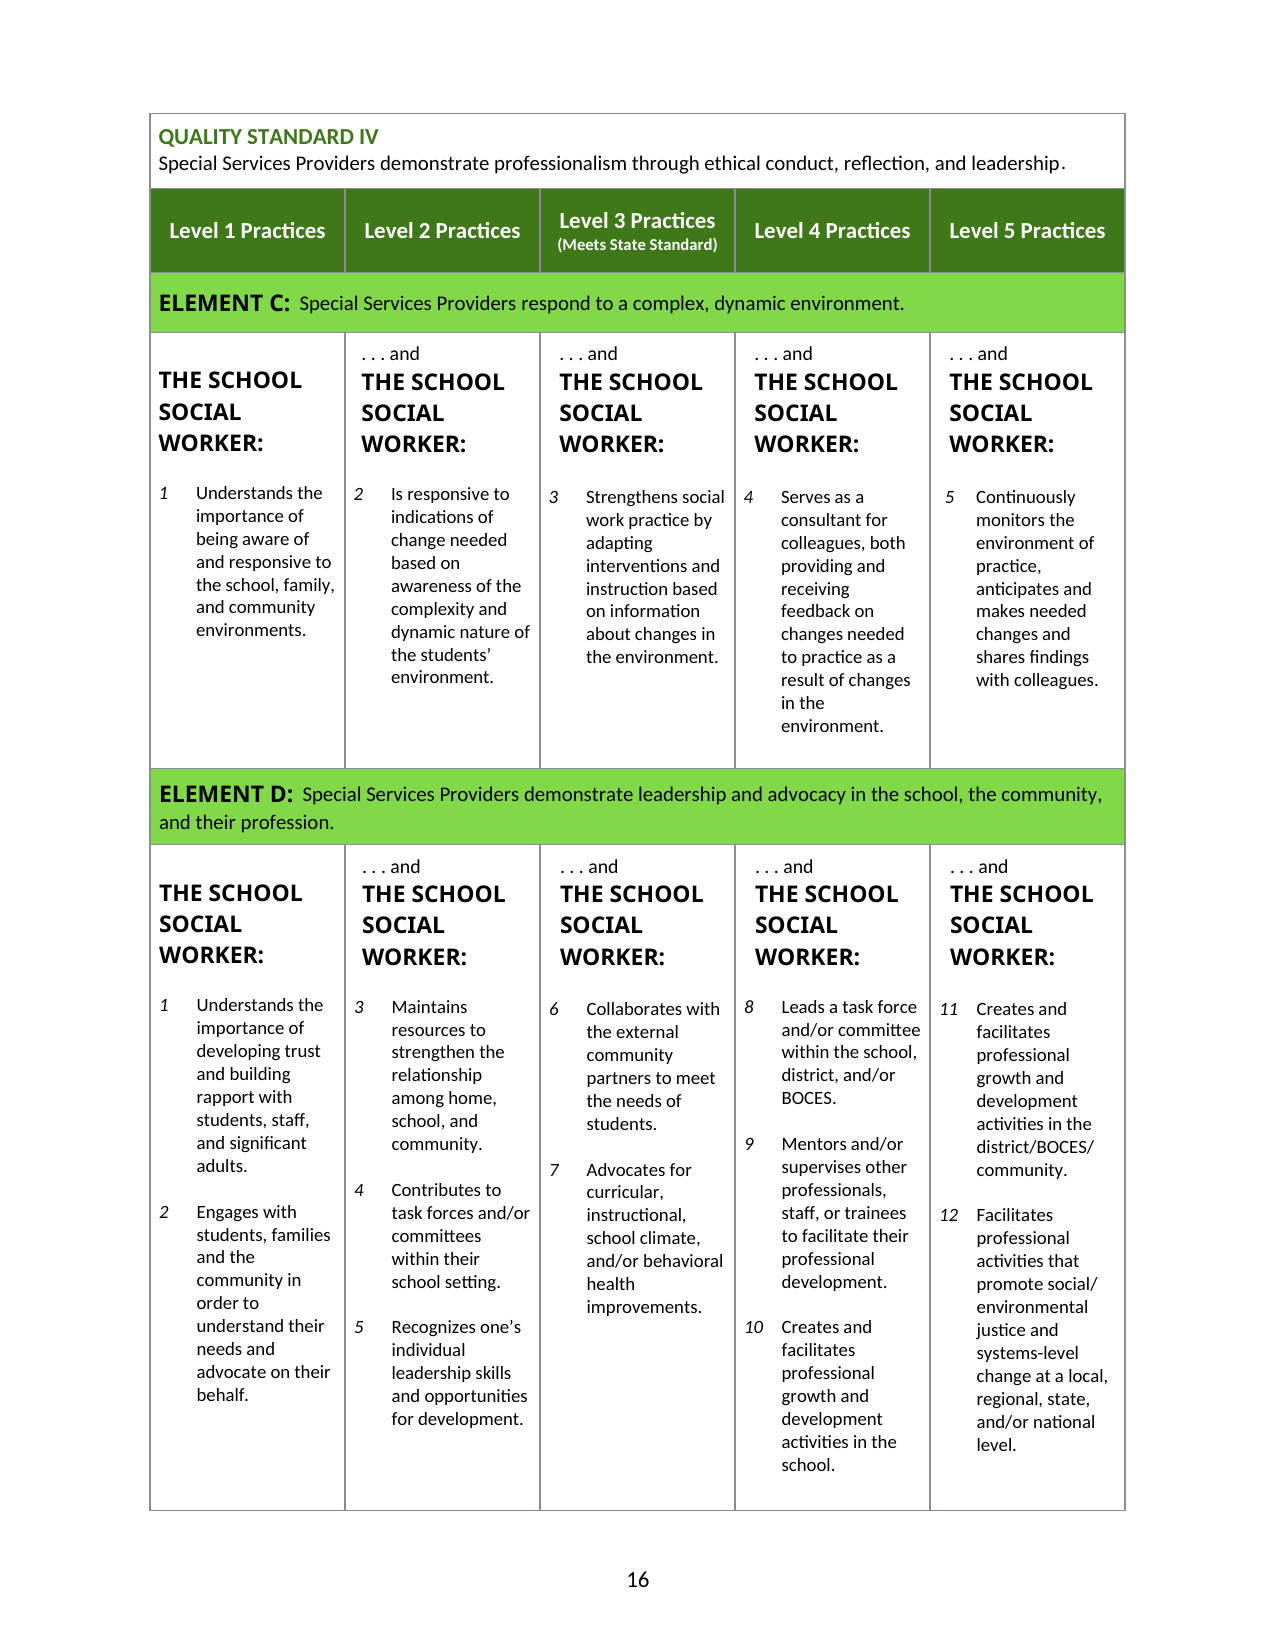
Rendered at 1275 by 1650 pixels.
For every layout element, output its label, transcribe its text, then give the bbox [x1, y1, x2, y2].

table_cell . . . and The school SOCIAL WORKER: Strengthens social work practice by adapting interventions and instruction based on information about changes in the environment. [541, 333, 734, 768]
table_cell Element C: Special Services Providers respond to a complex, dynamic environment. [151, 273, 1124, 332]
table_cell . . . and The school SOCIAL WORKER: Serves as a consultant for colleagues, both providing and receiving feedback on changes needed to practice as a result of changes in the environment. [736, 333, 929, 768]
table_cell . . . and The school SOCIAL WORKER: Creates and facilitates professional growth and development activities in the district/BOCES/ community. Facilitates professional activities that promote social/ environmental justice and systems-level change at a local, regional, state, and/or national level. [931, 845, 1124, 1510]
table_cell Level 3 Practices (Meets State Standard) [541, 189, 734, 272]
table_cell . . . and The school SOCIAL WORKER: Leads a task force and/or committee within the school, district, and/or BOCES. Mentors and/or supervises other professionals, staff, or trainees to facilitate their professional development. Creates and facilitates professional growth and development activities in the school. [736, 845, 929, 1510]
table_cell . . . and The school SOCIAL WORKER: Collaborates with the external community partners to meet the needs of students. Advocates for curricular, instructional, school climate, and/or behavioral health improvements. [541, 845, 734, 1510]
table_cell . . . and The school SOCIAL WORKER: Is responsive to indications of change needed based on awareness of the complexity and dynamic nature of the students’ environment. [346, 333, 539, 768]
table_cell The school SOCIAL WORKER: Understands the importance of being aware of and responsive to the school, family, and community environments. [151, 333, 344, 768]
table_cell The school SOCIAL WORKER: Understands the importance of developing trust and building rapport with students, staff, and significant adults. Engages with students, families and the community in order to understand their needs and advocate on their behalf. [151, 845, 344, 1510]
table_cell Element D: Special Services Providers demonstrate leadership and advocacy in the school, the community, and their profession. [151, 769, 1124, 844]
table_cell . . . and The school SOCIAL WORKER: Maintains resources to strengthen the relationship among home, school, and community. Contributes to task forces and/or committees within their school setting. Recognizes one’s individual leadership skills and opportunities for development. [346, 845, 539, 1510]
table_cell Level 2 Practices [346, 189, 539, 272]
table_cell Level 5 Practices [931, 189, 1124, 272]
table_cell Level 4 Practices [736, 189, 929, 272]
table_cell . . . and The school SOCIAL WORKER: Continuously monitors the environment of practice, anticipates and makes needed changes and shares findings with colleagues. [931, 333, 1124, 768]
table_cell Level 1 Practices [151, 189, 344, 272]
table_header Quality Standard IV Special Services Providers demonstrate professionalism through ethical conduct, reflection, and leadership. [151, 114, 1124, 188]
